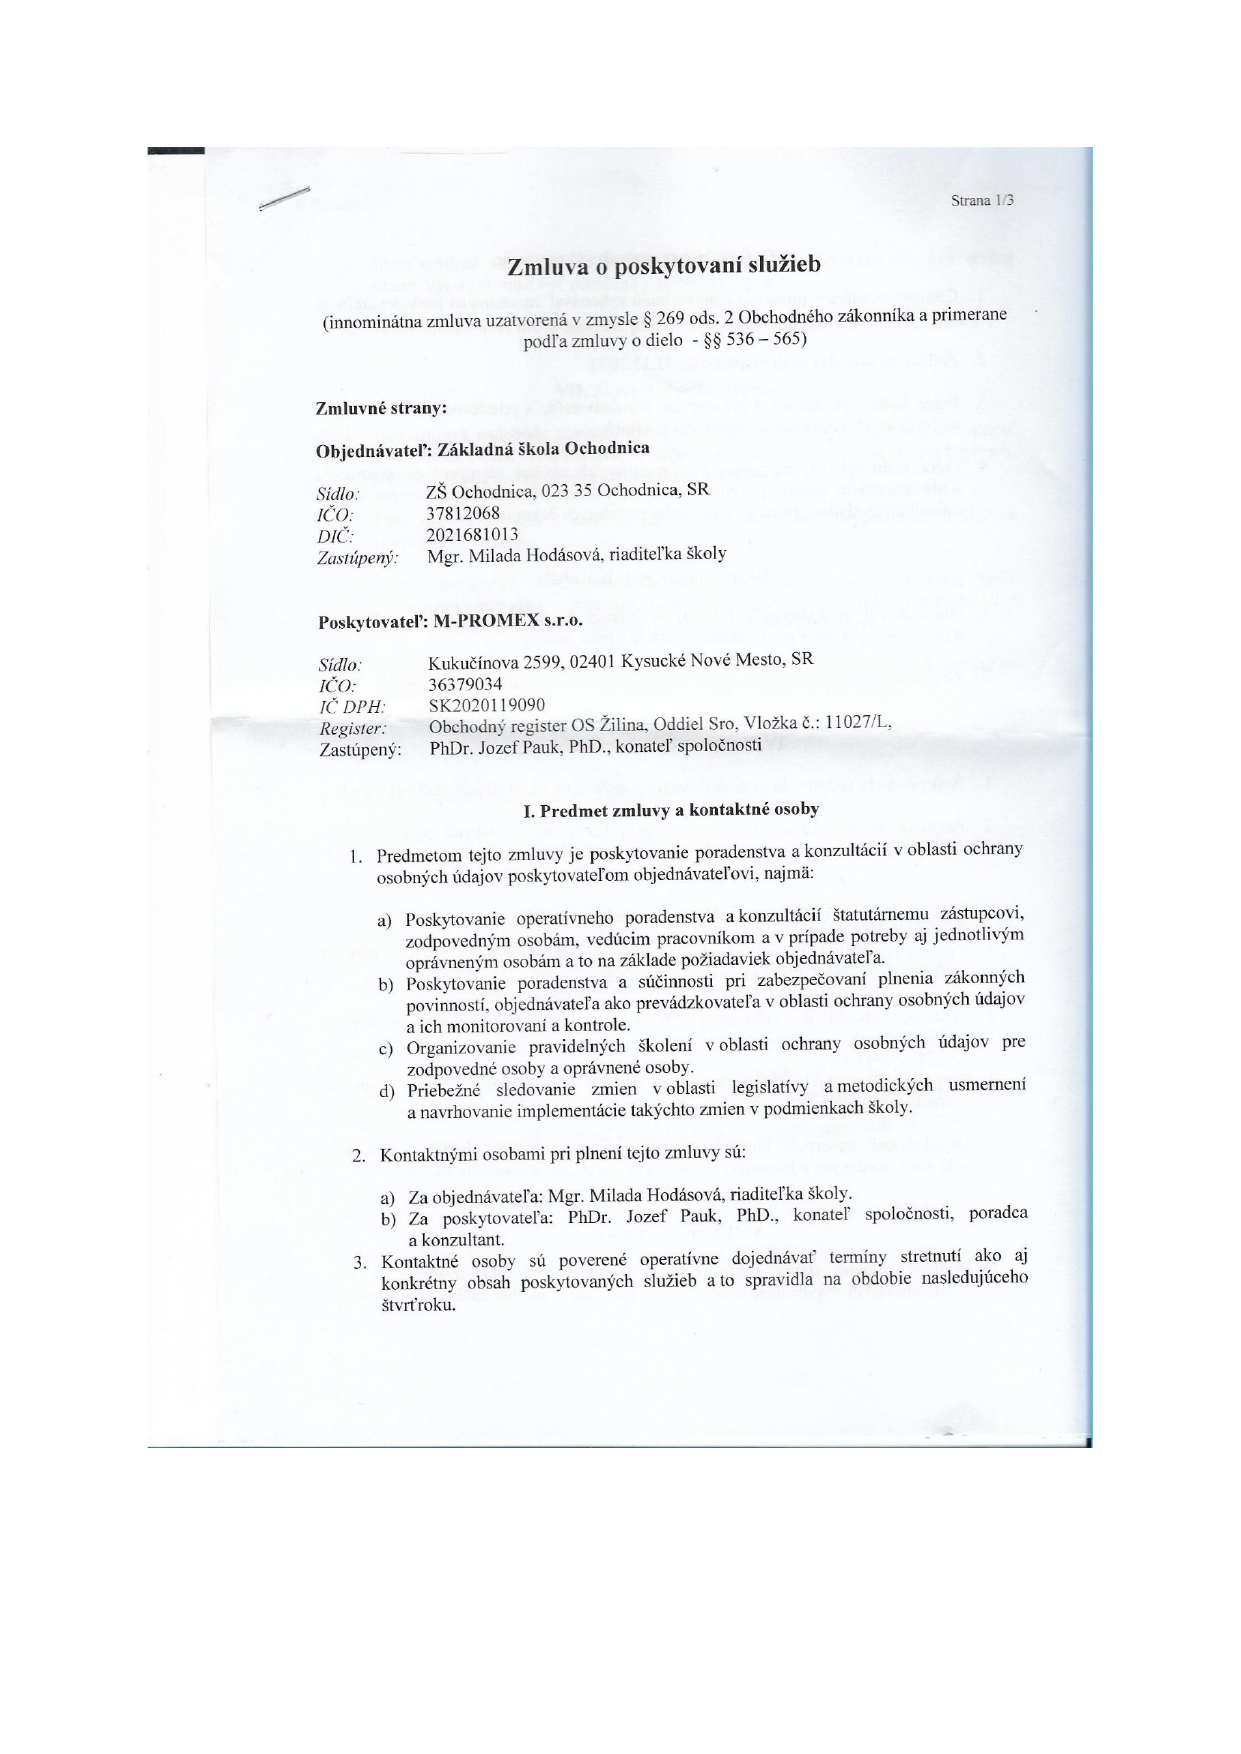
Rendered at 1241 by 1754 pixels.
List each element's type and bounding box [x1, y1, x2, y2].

picture [147, 147, 1093, 1448]
